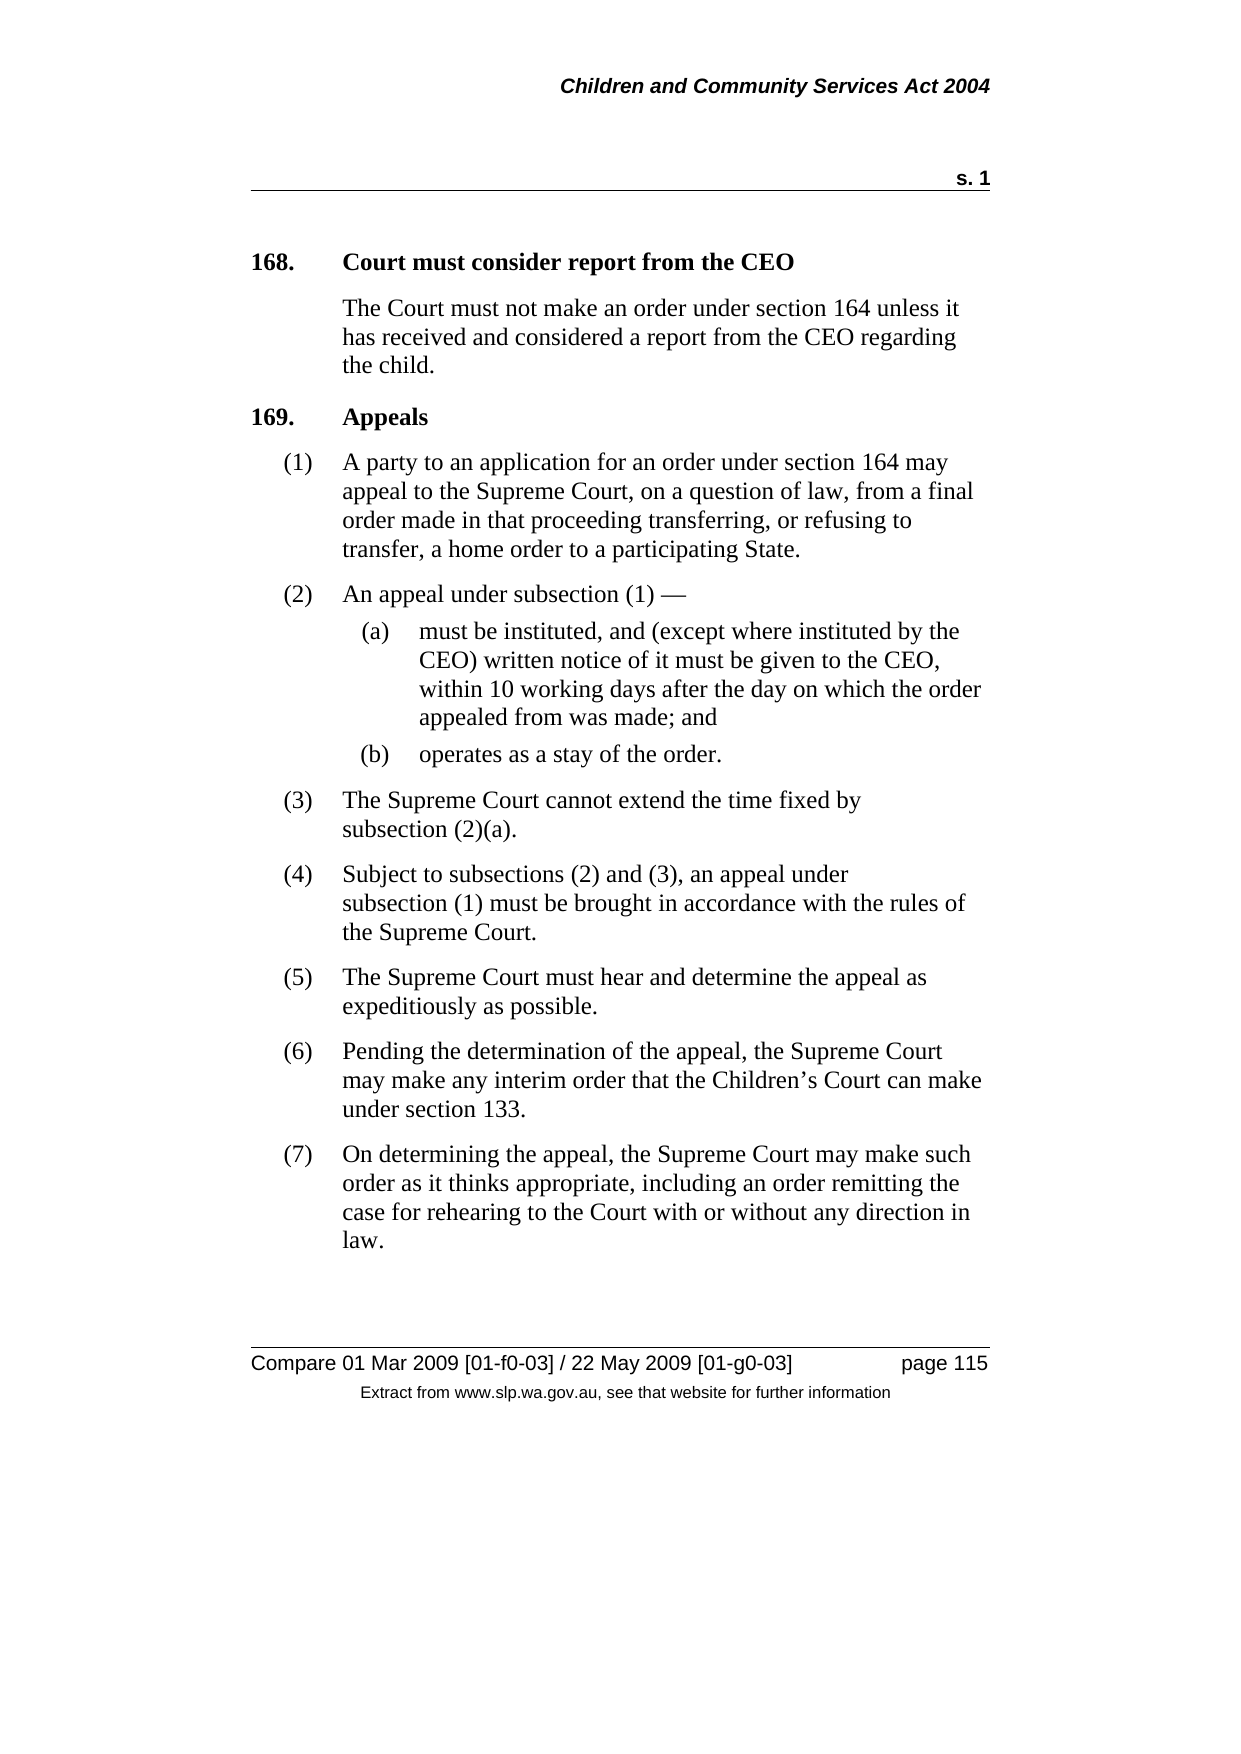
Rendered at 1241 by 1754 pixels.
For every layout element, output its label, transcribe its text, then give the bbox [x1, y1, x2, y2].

text (4) Subject to subsections (2) and (3), an appeal under subsection (1) must be brought in accordance with the rules of the Supreme Court. [251, 859, 990, 945]
subtitle 168. Court must consider report from the CEO [251, 247, 990, 276]
text (a) must be instituted, and (except where instituted by the CEO) written notice of it must be given to the CEO, within 10 working days after the day on which the order appealed from was made; and [251, 616, 990, 731]
text (3) The Supreme Court cannot extend the time fixed by subsection (2)(a). [251, 785, 990, 842]
text The Court must not make an order under section 164 unless it has received and considered a report from the CEO regarding the child. [251, 293, 990, 379]
text (b) operates as a stay of the order. [251, 739, 990, 768]
subtitle 169. Appeals [251, 402, 990, 431]
text (7) On determining the appeal, the Supreme Court may make such order as it thinks appropriate, including an order remitting the case for rehearing to the Court with or without any direction in law. [251, 1139, 990, 1254]
text (2) An appeal under subsection (1) — [251, 579, 990, 608]
text (6) Pending the determination of the appeal, the Supreme Court may make any interim order that the Children’s Court can make under section 133. [251, 1036, 990, 1122]
text (1) A party to an application for an order under section 164 may appeal to the Supreme Court, on a question of law, from a final order made in that proceeding transferring, or refusing to transfer, a home order to a participating State. [251, 447, 990, 562]
text (5) The Supreme Court must hear and determine the appeal as expeditiously as possible. [251, 962, 990, 1019]
